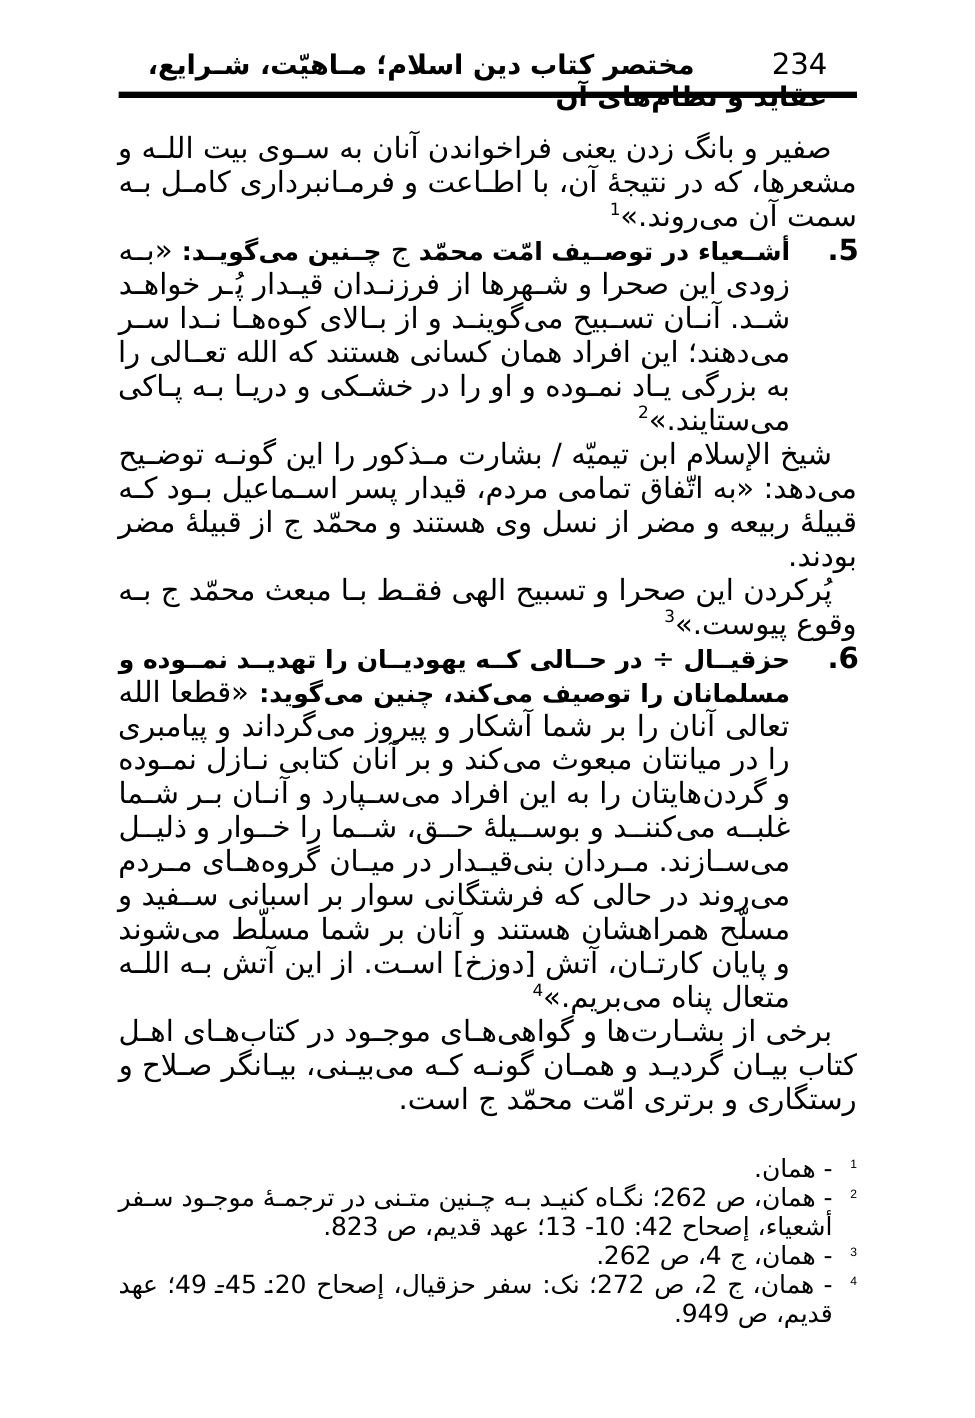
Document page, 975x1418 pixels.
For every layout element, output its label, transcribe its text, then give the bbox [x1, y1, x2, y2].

text صفیر و بانگ زدن یعنی فراخواندن آنان به سوی بیت الله و مشعرها، که در نتیجۀ آن، با اطاعت و فرمانبرداری کامل به سمت آن می‌روند.» [118, 132, 857, 233]
text شیخ الإسلام ابن تیمیّه / بشارت مذکور را این گونه توضیح می‌دهد: «به اتّفاق تمامی مردم، قیدار پسر اسماعیل بود که قبیلۀ ربیعه و مضر از نسل وی هستند و محمّد ج از قبیلۀ مضر بودند. [118, 437, 857, 573]
text برخی از بشارت‌ها و گواهی‌های موجود در کتاب‌های اهل کتاب بیان گردید و همان گونه که می‌بینی، بیانگر صلاح و رستگاری و برتری امّت محمّد ج است. [118, 1014, 857, 1116]
text پُرکردن این صحرا و تسبیح الهی فقط با مبعث محمّد ج به وقوع پیوست.» [118, 573, 857, 641]
list أشعیاء در توصیف امّت محمّد ج چنین می‌گوید: «به زودی این صحرا و شهرها از فرزندان قیدار پُر خواهد شد. آنان تسبیح می‌گویند و از بالای کوه‌ها ندا سر می‌دهند؛ این افراد همان کسانی هستند که الله تعالی را به بزرگی یاد نموده و او را در خشکی و دریا به پاکی می‌ستایند.» [118, 233, 827, 437]
list حزقیال ÷ در حالی که یهودیان را تهدید نموده و مسلمانان را توصیف می‌کند، چنین می‌گوید: «قطعا الله تعالی آنان را بر شما آشکار و پیروز می‌گرداند و پیامبری را در میانتان مبعوث می‌کند و بر آنان کتابی نازل نموده و گردن‌هایتان را به این افراد می‌سپارد و آنان بر شما غلبه می‌کنند و بوسیلۀ حق، شما را خوار و ذلیل می‌سازند. مردان بنی‌قیدار در میان گروه‌های مردم می‌روند در حالی که فرشتگانی سوار بر اسبانی سفید و مسلّح همراهشان هستند و آنان بر شما مسلّط می‌شوند و پایان کارتان، آتش [دوزخ] است. از این آتش به الله متعال پناه می‌بریم.» [118, 641, 827, 1014]
